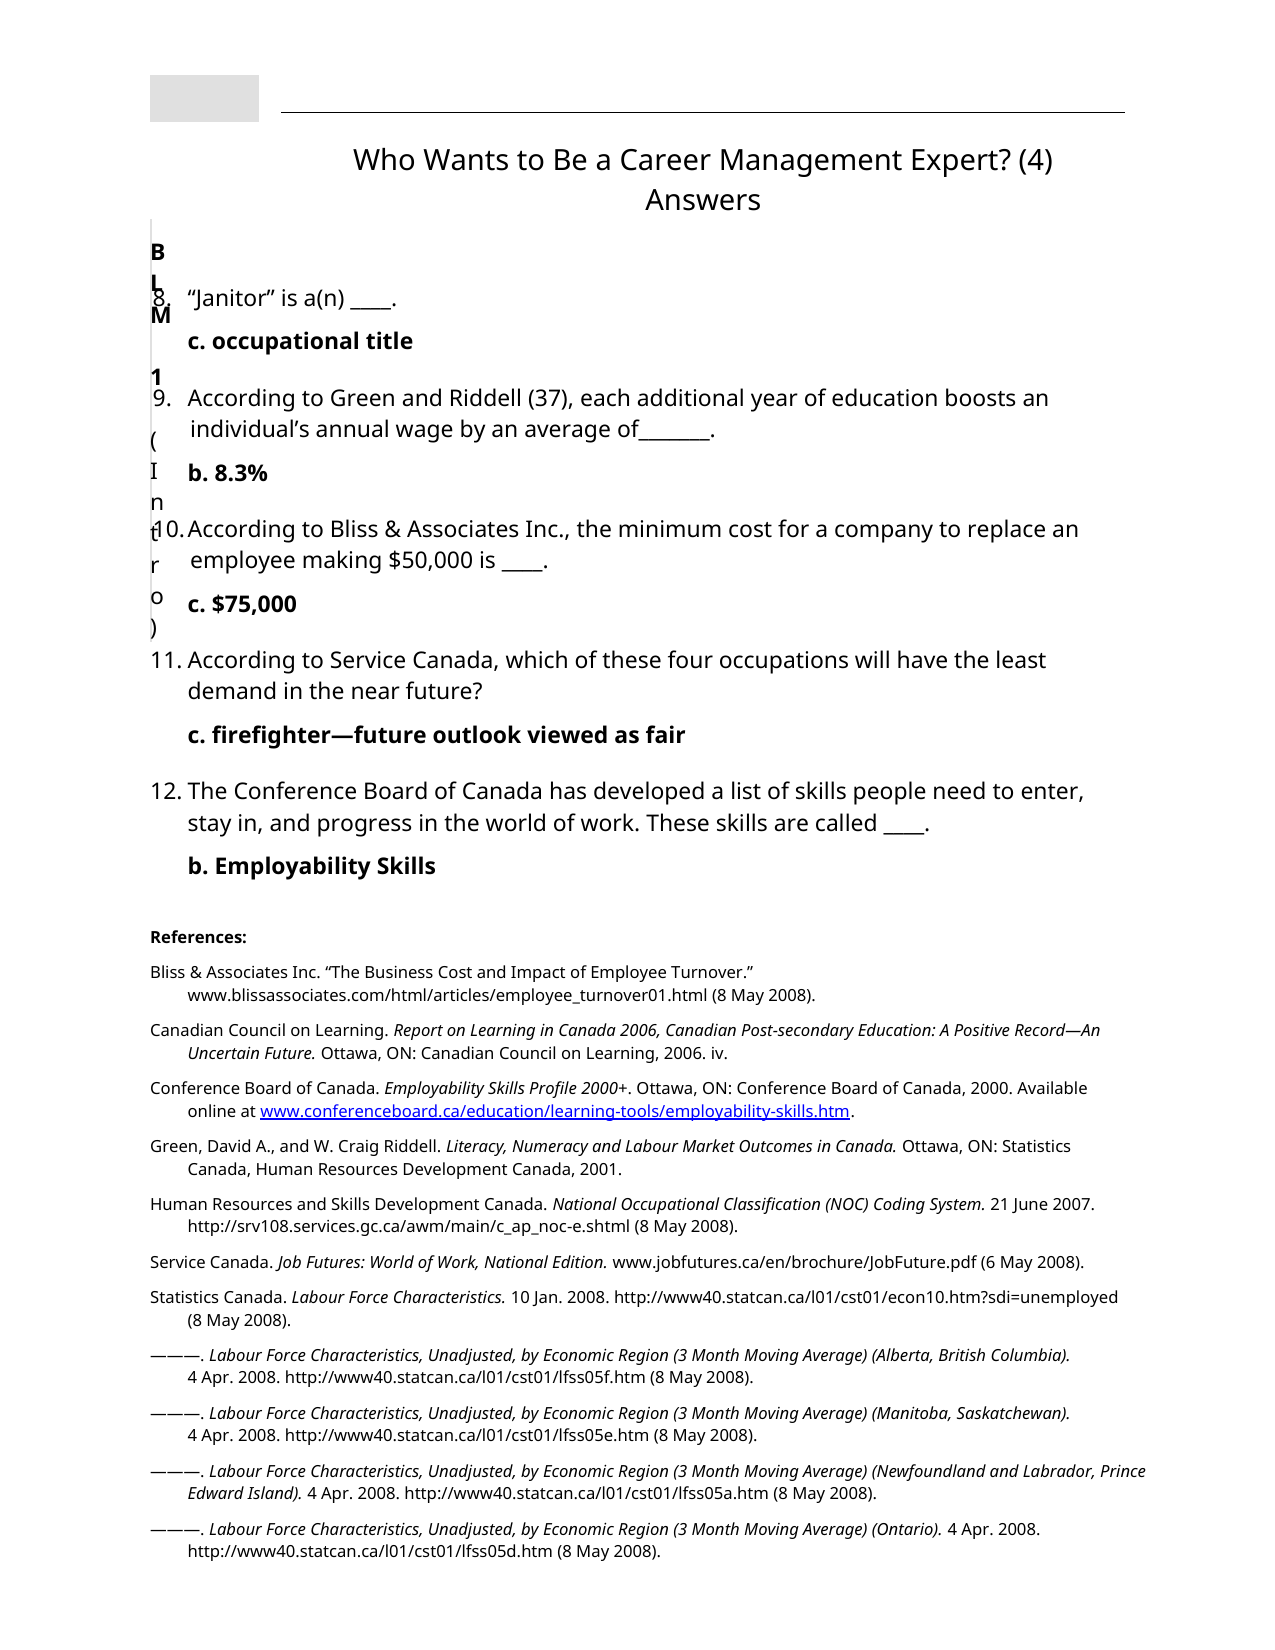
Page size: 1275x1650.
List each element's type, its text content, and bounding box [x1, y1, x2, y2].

text c. firefighter—future outlook viewed as fair [187, 719, 1125, 750]
text b. Employability Skills [187, 850, 1125, 882]
list “Janitor” is a(n) ____. [152, 282, 1125, 313]
text c. $75,000 [187, 588, 1125, 619]
list According to Service Canada, which of these four occupations will have the least demand in the near future? [150, 644, 1125, 707]
list According to Bliss & Associates Inc., the minimum cost for a company to replace an employee making $50,000 is ____. [152, 513, 1125, 575]
list According to Green and Riddell (37), each additional year of education boosts an individual’s annual wage by an average of_______. [152, 382, 1125, 444]
text c. occupational title [187, 325, 1125, 357]
subtitle The Conference Board of has developed a list of skills people need to enter, stay in, and progress in the world of work. These skills are called ____. [150, 775, 1125, 838]
text b. 8.3% [187, 457, 1125, 488]
